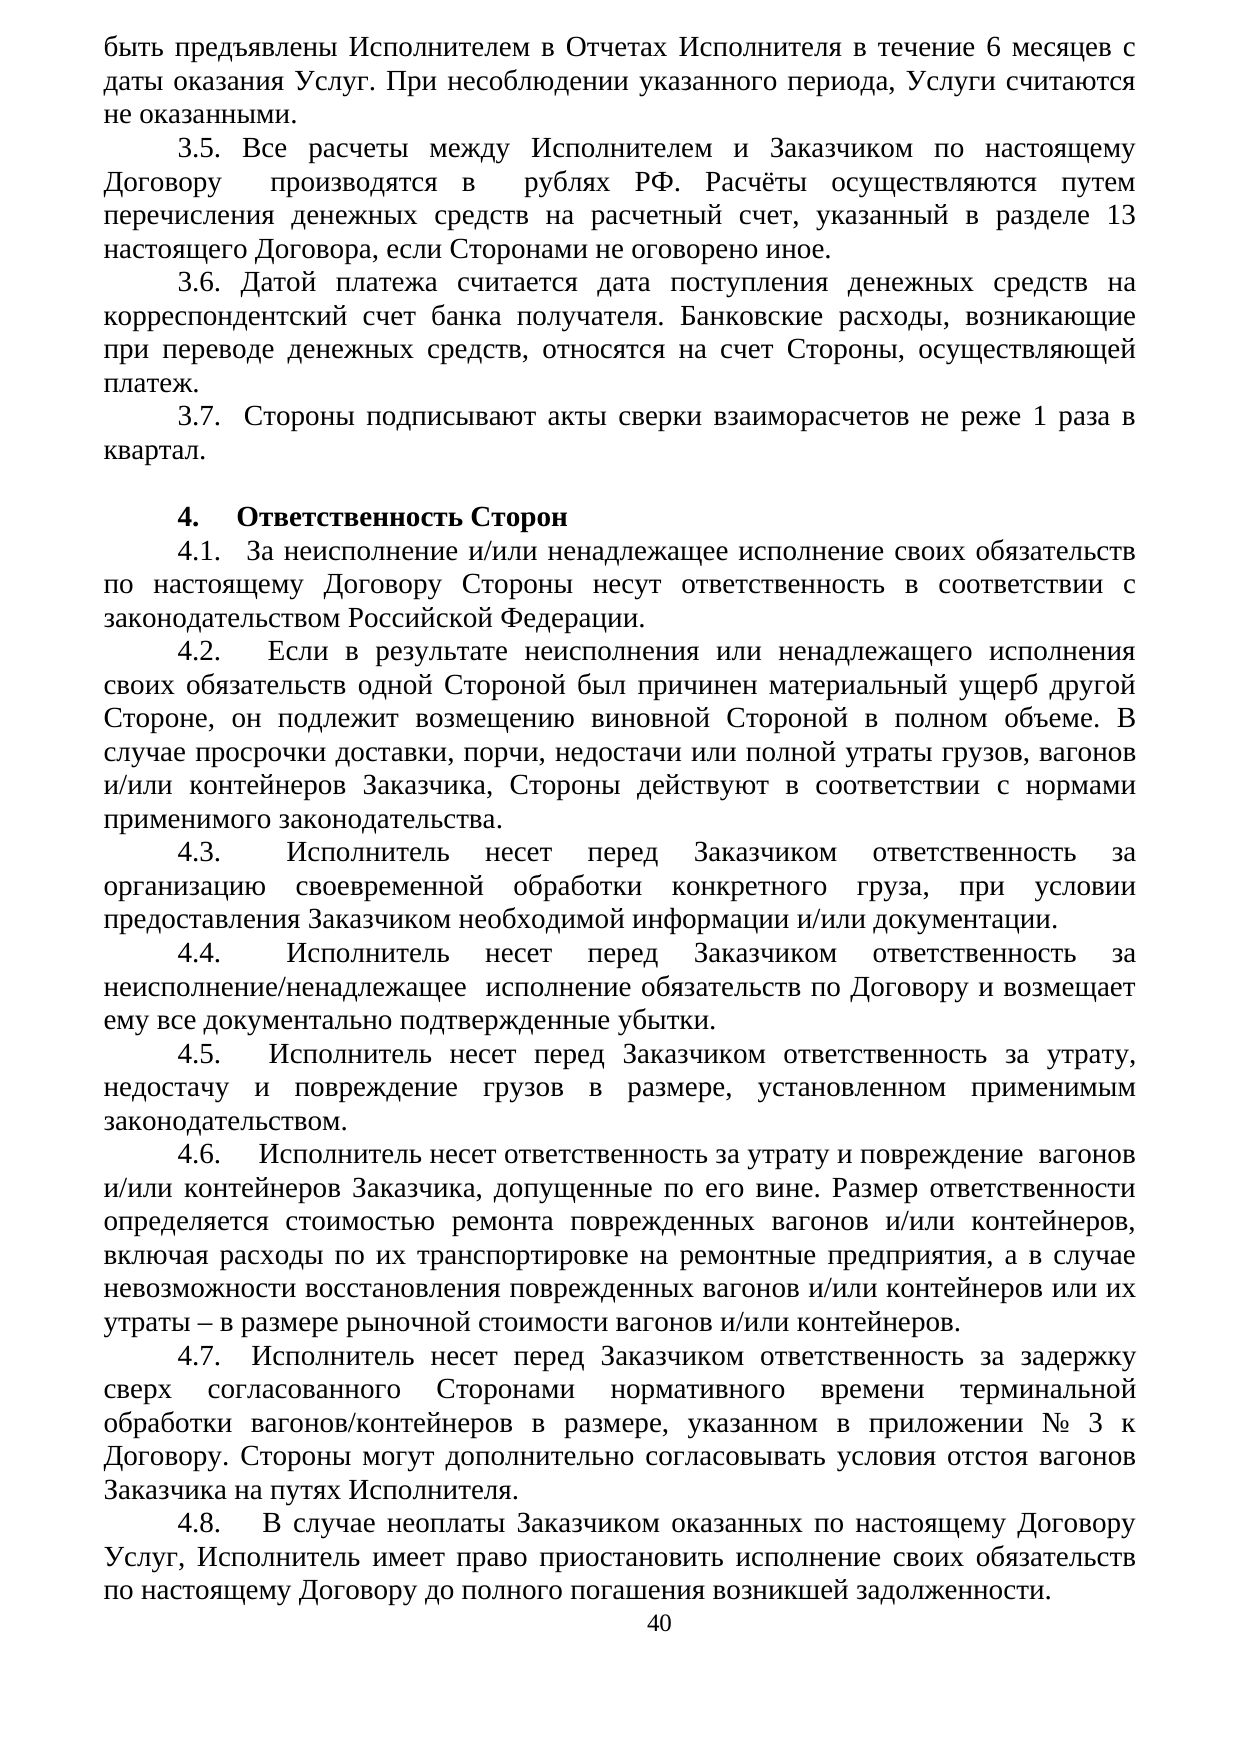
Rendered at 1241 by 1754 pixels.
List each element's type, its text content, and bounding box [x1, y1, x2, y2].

list Исполнитель несет ответственность за утрату и повреждение вагонов и/или контейнеров Заказчика, допущенные по его вине. Размер ответственности определяется стоимостью ремонта поврежденных вагонов и/или контейнеров, включая расходы по их транспортировке на ремонтные предприятия, а в случае невозможности восстановления поврежденных вагонов и/или контейнеров или их утраты – в размере рыночной стоимости вагонов и/или контейнеров. [103, 1136, 1137, 1338]
text 3.7. Стороны подписывают акты сверки взаиморасчетов не реже 1 раза в квартал. [103, 398, 1137, 466]
text 3.5. Все расчеты между Исполнителем и Заказчиком по настоящему Договору производятся в рублях РФ. Расчёты осуществляются путем перечисления денежных средств на расчетный счет, указанный в разделе 13 настоящего Договора, если Сторонами не оговорено иное. [103, 130, 1137, 264]
text 3.6. Датой платежа считается дата поступления денежных средств на корреспондентский счет банка получателя. Банковские расходы, возникающие при переводе денежных средств, относятся на счет Стороны, осуществляющей платеж. [103, 264, 1137, 398]
list Исполнитель несет перед Заказчиком ответственность за утрату, недостачу и повреждение грузов в размере, установленном применимым законодательством. [103, 1036, 1137, 1136]
list Если в результате неисполнения или ненадлежащего исполнения своих обязательств одной Стороной был причинен материальный ущерб другой Стороне, он подлежит возмещению виновной Стороной в полном объеме. В случае просрочки доставки, порчи, недостачи или полной утраты грузов, вагонов и/или контейнеров Заказчика, Стороны действуют в соответствии с нормами применимого законодательства. [103, 633, 1137, 834]
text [103, 29, 1137, 130]
list Ответственность Сторон [103, 499, 1137, 533]
list В случае неоплаты Заказчиком оказанных по настоящему Договору Услуг, Исполнитель имеет право приостановить исполнение своих обязательств по настоящему Договору до полного погашения возникшей задолженности. [103, 1505, 1137, 1606]
list Исполнитель несет перед Заказчиком ответственность за организацию своевременной обработки конкретного груза, при условии предоставления Заказчиком необходимой информации и/или документации. [103, 834, 1137, 935]
list За неисполнение и/или ненадлежащее исполнение своих обязательств по настоящему Договору Стороны несут ответственность в соответствии с законодательством Российской Федерации. [103, 533, 1137, 633]
list Исполнитель несет перед Заказчиком ответственность за задержку сверх согласованного Сторонами нормативного времени терминальной обработки вагонов/контейнеров в размере, указанном в приложении № 3 к Договору. Стороны могут дополнительно согласовывать условия отстоя вагонов Заказчика на путях Исполнителя. [103, 1338, 1137, 1505]
list Исполнитель несет перед Заказчиком ответственность за неисполнение/ненадлежащее исполнение обязательств по Договору и возмещает ему все документально подтвержденные убытки. [103, 935, 1137, 1036]
